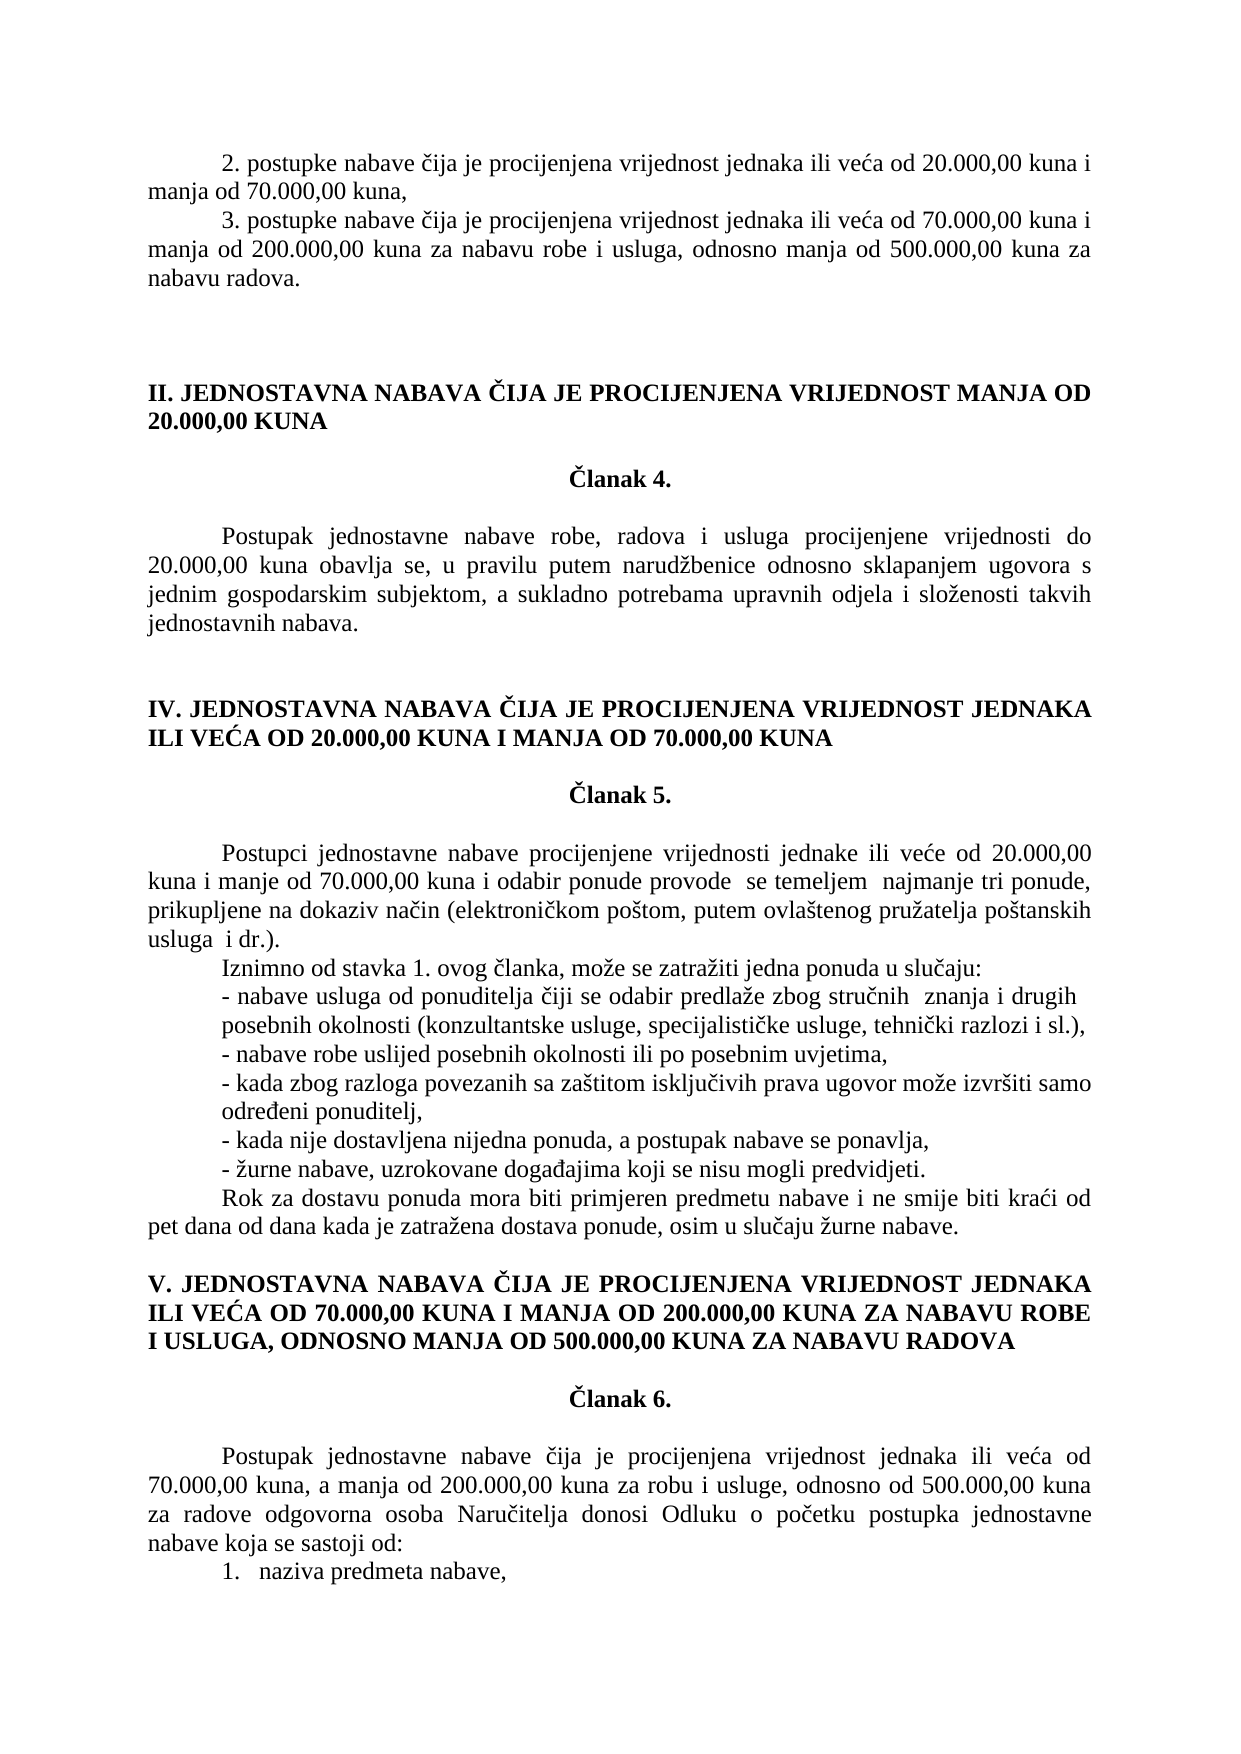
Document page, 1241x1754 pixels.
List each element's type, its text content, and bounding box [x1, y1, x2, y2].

text - kada nije dostavljena nijedna ponuda, a postupak nabave se ponavlja, [148, 1125, 1093, 1154]
text IV. JEDNOSTAVNA NABAVA ČIJA JE PROCIJENJENA VRIJEDNOST JEDNAKA ILI VEĆA OD 20.000,00 KUNA I MANJA OD 70.000,00 KUNA [148, 694, 1093, 751]
list naziva predmeta nabave, [221, 1556, 1093, 1585]
text 3. postupke nabave čija je procijenjena vrijednost jednaka ili veća od 70.000,00 kuna i manja od 200.000,00 kuna za nabavu robe i usluga, odnosno manja od 500.000,00 kuna za nabavu radova. [148, 205, 1093, 291]
text V. JEDNOSTAVNA NABAVA ČIJA JE PROCIJENJENA VRIJEDNOST JEDNAKA ILI VEĆA OD 70.000,00 KUNA I MANJA OD 200.000,00 KUNA ZA NABAVU ROBE I USLUGA, ODNOSNO MANJA OD 500.000,00 KUNA ZA NABAVU RADOVA [148, 1269, 1093, 1355]
text - žurne nabave, uzrokovane događajima koji se nisu mogli predvidjeti. [148, 1154, 1093, 1183]
text Članak 5. [148, 780, 1093, 809]
text - nabave robe uslijed posebnih okolnosti ili po posebnim uvjetima, [148, 1039, 1093, 1068]
text - nabave usluga od ponuditelja čiji se odabir predlaže zbog stručnih znanja i drugih posebnih okolnosti (konzultantske usluge, specijalističke usluge, tehnički razlozi i sl.), [148, 981, 1093, 1039]
text - kada zbog razloga povezanih sa zaštitom isključivih prava ugovor može izvršiti samo određeni ponuditelj, [148, 1068, 1093, 1125]
text Postupak jednostavne nabave čija je procijenjena vrijednost jednaka ili veća od 70.000,00 kuna, a manja od 200.000,00 kuna za robu i usluge, odnosno od 500.000,00 kuna za radove odgovorna osoba Naručitelja donosi Odluku o početku postupka jednostavne nabave koja se sastoji od: [148, 1441, 1093, 1556]
text Postupci jednostavne nabave procijenjene vrijednosti jednake ili veće od 20.000,00 kuna i manje od 70.000,00 kuna i odabir ponude provode se temeljem najmanje tri ponude, prikupljene na dokaziv način (elektroničkom poštom, putem ovlaštenog pružatelja poštanskih usluga i dr.). [148, 838, 1093, 953]
text Članak 4. [148, 464, 1093, 493]
text Članak 6. [148, 1384, 1093, 1413]
text Postupak jednostavne nabave robe, radova i usluga procijenjene vrijednosti do 20.000,00 kuna obavlja se, u pravilu putem narudžbenice odnosno sklapanjem ugovora s jednim gospodarskim subjektom, a sukladno potrebama upravnih odjela i složenosti takvih jednostavnih nabava. [148, 521, 1093, 636]
text Rok za dostavu ponuda mora biti primjeren predmetu nabave i ne smije biti kraći od pet dana od dana kada je zatražena dostava ponude, osim u slučaju žurne nabave. [148, 1183, 1093, 1240]
text II. JEDNOSTAVNA NABAVA ČIJA JE PROCIJENJENA VRIJEDNOST MANJA OD 20.000,00 KUNA [148, 378, 1093, 435]
text Iznimno od stavka 1. ovog članka, može se zatražiti jedna ponuda u slučaju: [148, 953, 1093, 981]
text 2. postupke nabave čija je procijenjena vrijednost jednaka ili veća od 20.000,00 kuna i manja od 70.000,00 kuna, [148, 148, 1093, 205]
